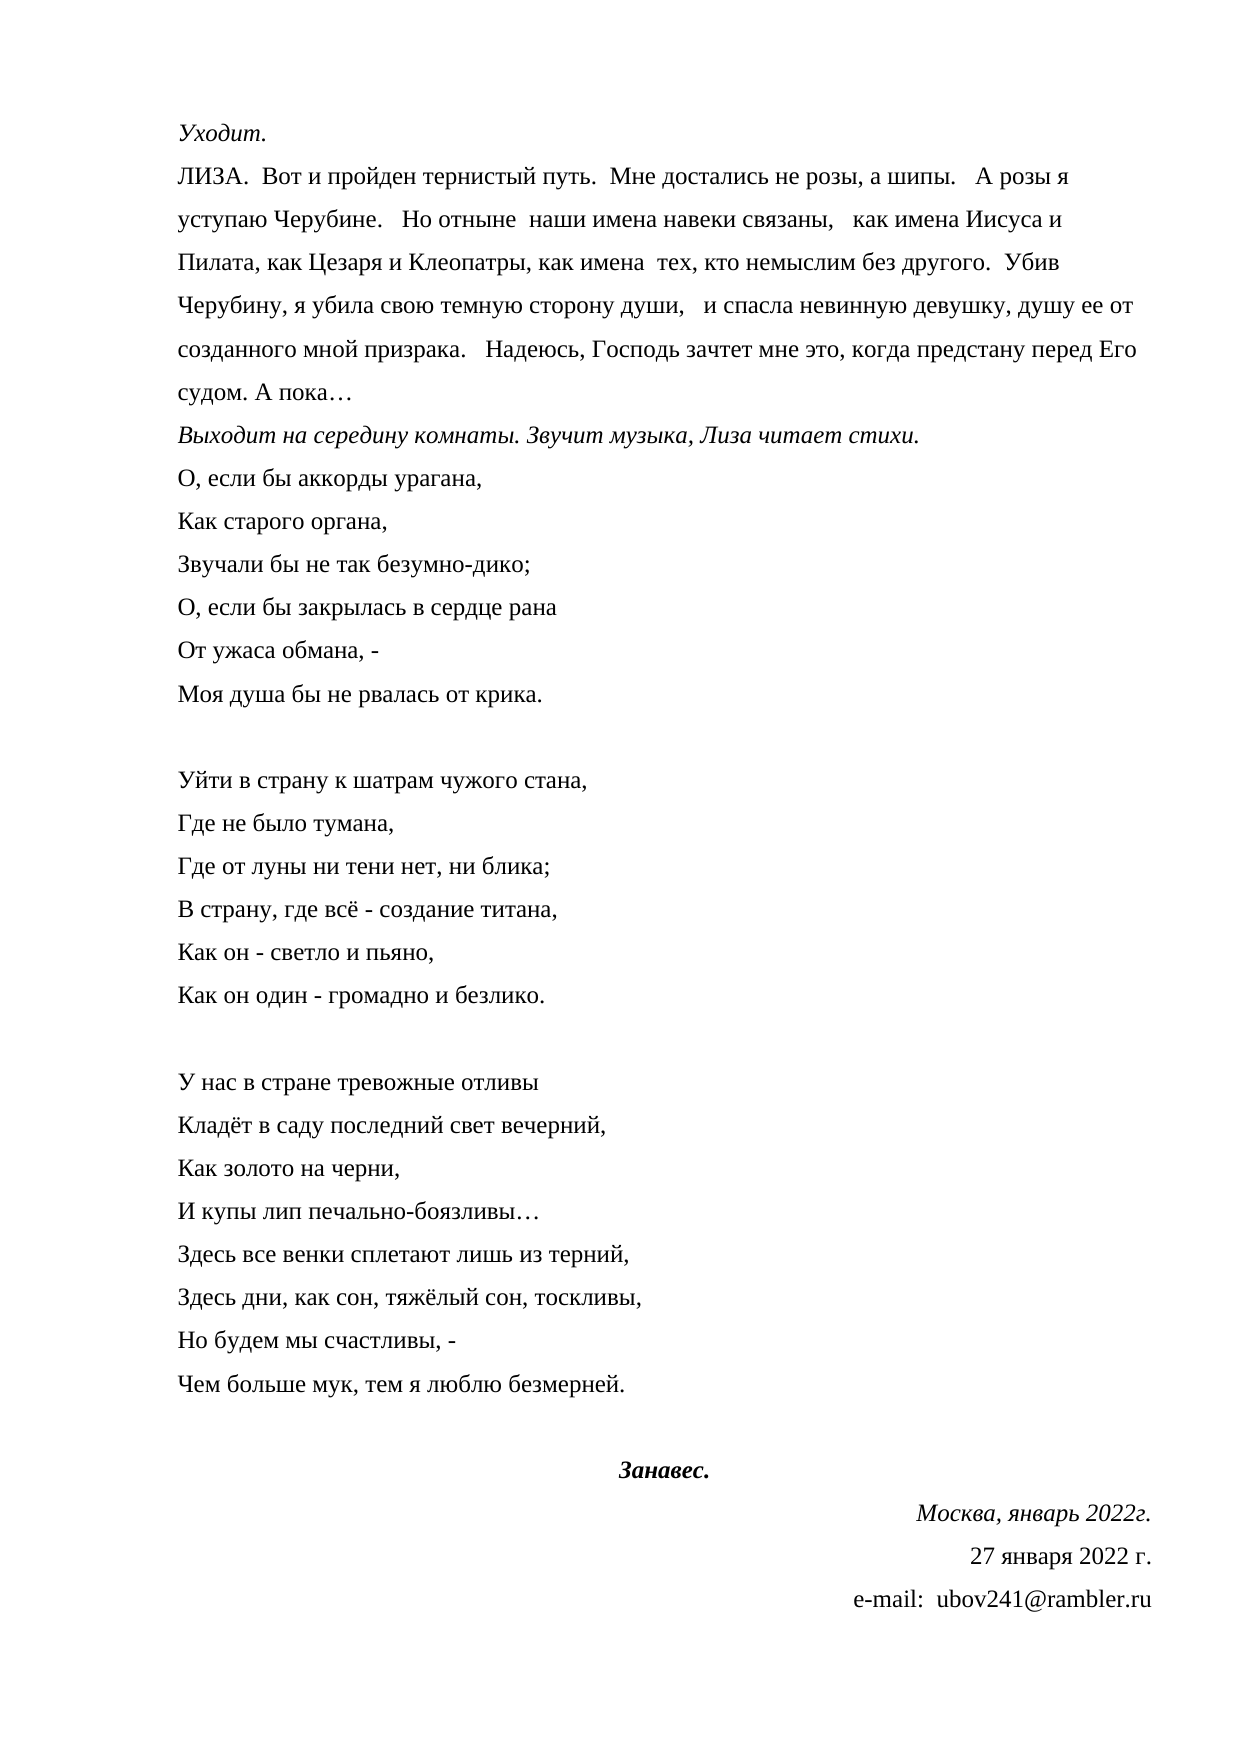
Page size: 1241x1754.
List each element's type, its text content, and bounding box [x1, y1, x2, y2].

text Где от луны ни тени нет, ни блика; [177, 851, 1152, 880]
text Здесь дни, как сон, тяжёлый сон, тоскливы, [177, 1282, 1152, 1311]
text О, если бы закрылась в сердце рана [177, 592, 1152, 621]
text О, если бы аккорды урагана, [177, 463, 1152, 492]
text Как старого органа, [177, 506, 1152, 535]
text Занавес. [177, 1455, 1152, 1484]
text Чем больше мук, тем я люблю безмерней. [177, 1369, 1152, 1397]
text Москва, январь 2022г. [767, 1498, 1152, 1527]
text И купы лип печально-боязливы… [177, 1196, 1152, 1225]
text Моя душа бы не рвалась от крика. [177, 679, 1152, 707]
text Как золото на черни, [177, 1153, 1152, 1182]
text Где не было тумана, [177, 808, 1152, 837]
text Как он один - громадно и безлико. [177, 981, 1152, 1009]
text Звучали бы не так безумно-дико; [177, 549, 1152, 578]
text 27 января 2022 г. [177, 1541, 1152, 1570]
text Но будем мы счастливы, - [177, 1326, 1152, 1354]
text У нас в стране тревожные отливы [177, 1067, 1152, 1096]
text e-mail: ubov241@rambler.ru [177, 1584, 1152, 1613]
text Выходит на середину комнаты. Звучит музыка, Лиза читает стихи. [177, 420, 1152, 449]
text Уйти в страну к шатрам чужого стана, [177, 765, 1152, 794]
text Как он - светло и пьяно, [177, 937, 1152, 966]
text Здесь все венки сплетают лишь из терний, [177, 1239, 1152, 1268]
text От ужаса обмана, - [177, 636, 1152, 664]
text В страну, где всё - создание титана, [177, 894, 1152, 923]
text ЛИЗА. Вот и пройден тернистый путь. Мне достались не розы, а шипы. А розы я уступаю Черубине. Но отныне наши имена навеки связаны, как имена Иисуса и Пилата, как Цезаря и Клеопатры, как имена тех, кто немыслим без другого. Убив Черубину, я убила свою темную сторону души, и спасла невинную девушку, душу ее от созданного мной призрака. Надеюсь, Господь зачтет мне это, когда предстану перед Его судом. А пока… [177, 161, 1152, 406]
text Кладёт в саду последний свет вечерний, [177, 1110, 1152, 1139]
text Уходит. [177, 118, 1152, 147]
